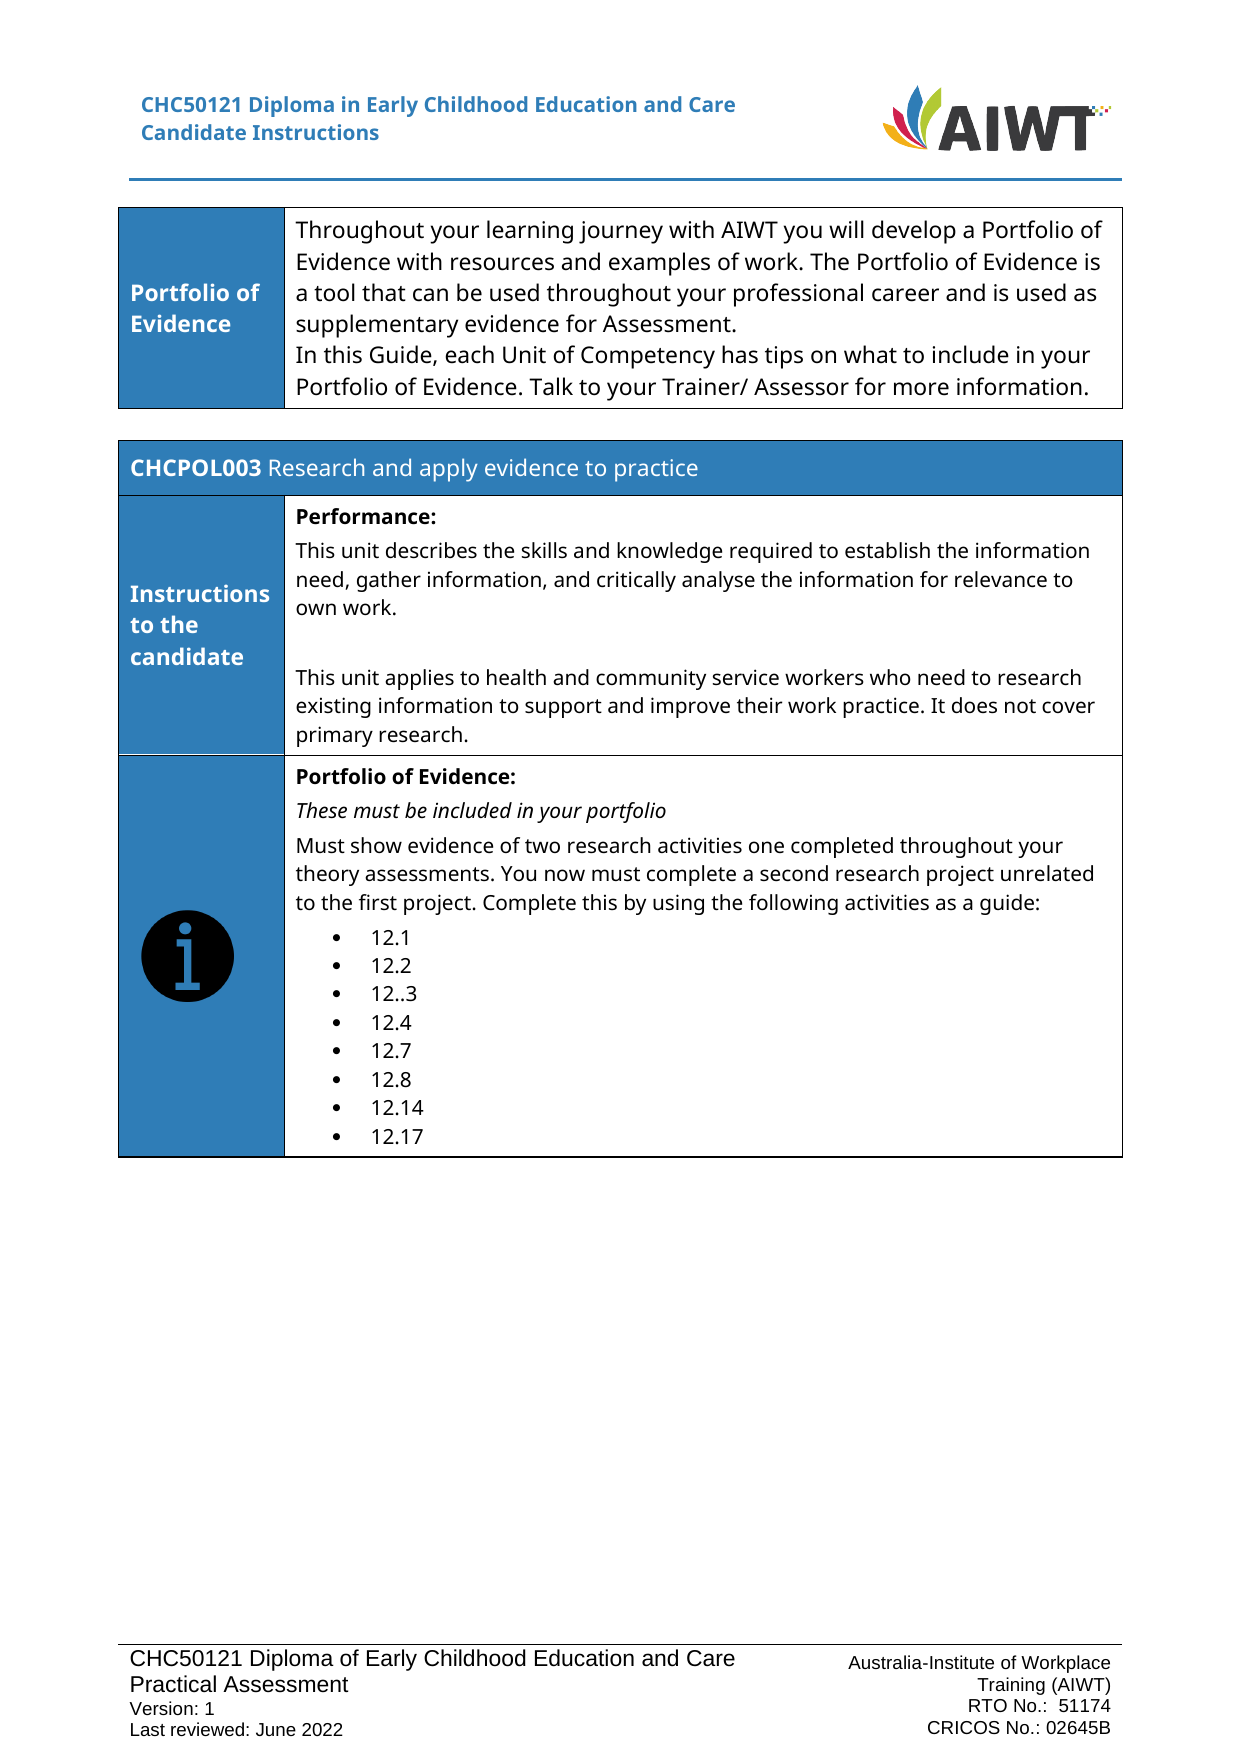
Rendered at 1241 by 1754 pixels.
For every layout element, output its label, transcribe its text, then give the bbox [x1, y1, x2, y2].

table_header Portfolio of Evidence [119, 208, 284, 408]
picture [129, 898, 246, 1014]
table_cell Performance: This unit describes the skills and knowledge required to establish the information need, gather information, and critically analyse the information for relevance to own work. This unit applies to health and community service workers who need to research existing information to support and improve their work practice. It does not cover primary research. [285, 496, 1122, 754]
table_cell Portfolio of Evidence: These must be included in your portfolio Must show evidence of two research activities one completed throughout your theory assessments. You now must complete a second research project unrelated to the first project. Complete this by using the following activities as a guide: 12.1 12.2 12..3 12.4 12.7 12.8 12.14 12.17 [285, 756, 1122, 1156]
table_header Throughout your learning journey with AIWT you will develop a Portfolio of Evidence with resources and examples of work. The Portfolio of Evidence is a tool that can be used throughout your professional career and is used as supplementary evidence for Assessment. In this Guide, each Unit of Competency has tips on what to include in your Portfolio of Evidence. Talk to your Trainer/ Assessor for more information. [285, 208, 1122, 408]
table_header CHCPOL003 Research and apply evidence to practice [119, 441, 1122, 495]
table_cell [119, 756, 284, 1156]
picture [882, 85, 1112, 151]
table_cell Instructions to the candidate [119, 496, 284, 754]
